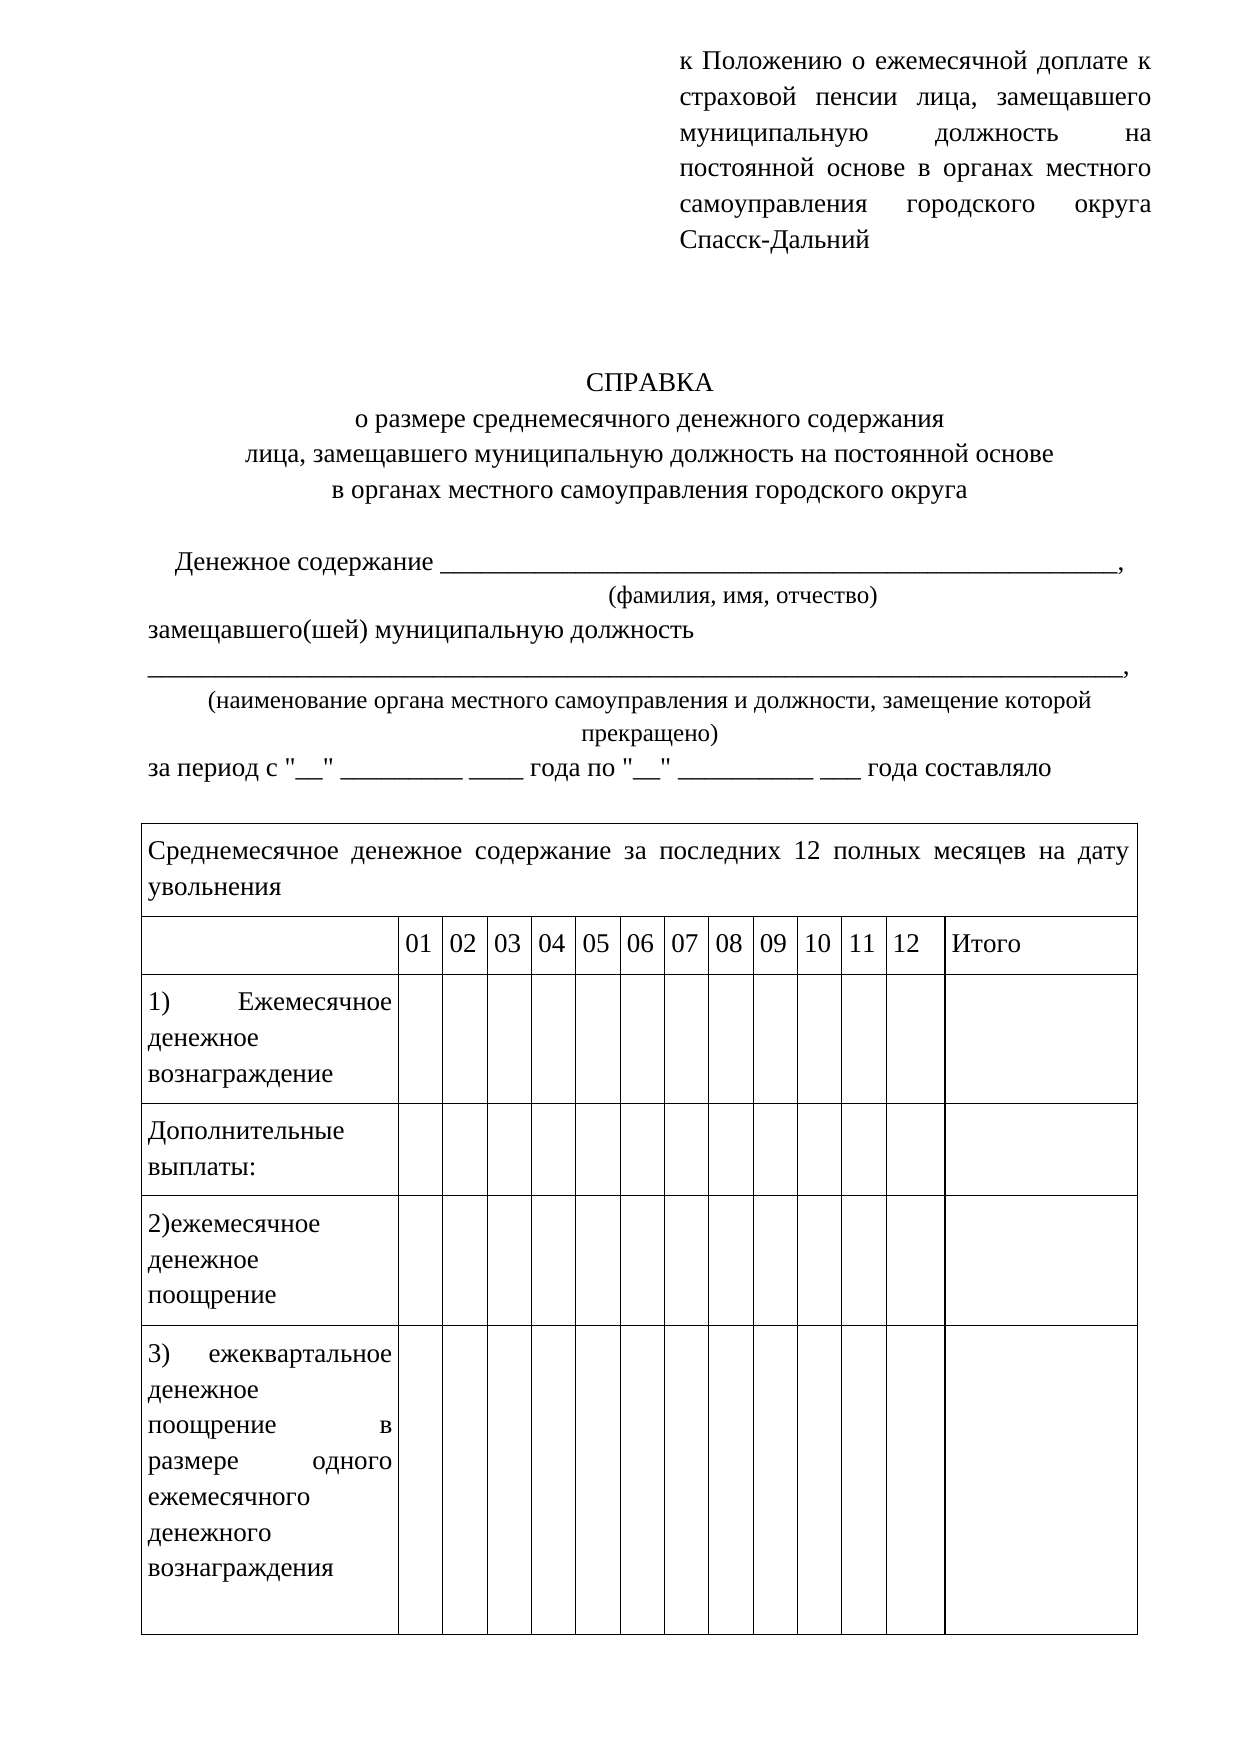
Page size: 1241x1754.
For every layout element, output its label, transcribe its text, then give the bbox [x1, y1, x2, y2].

table_cell [443, 975, 487, 1102]
text Денежное содержание __________________________________________________, [148, 544, 1152, 576]
table_cell 06 [621, 917, 664, 974]
table_cell [887, 1326, 944, 1633]
text за период с "__" _________ ____ года по "__" __________ ___ года составляло [148, 751, 1152, 782]
table_cell 08 [709, 917, 753, 974]
table_cell [443, 1104, 487, 1195]
table_cell [399, 1104, 442, 1195]
table_cell 10 [798, 917, 841, 974]
table_cell [621, 1326, 664, 1633]
table_cell [488, 1104, 531, 1195]
table_header Среднемесячное денежное содержание за последних 12 полных месяцев на дату увольнения [142, 824, 1137, 916]
table_cell [709, 1326, 753, 1633]
table_cell [754, 975, 797, 1102]
table_cell [488, 1196, 531, 1325]
table_cell [946, 1104, 1137, 1195]
table_cell 03 [488, 917, 531, 974]
table_cell [621, 1104, 664, 1195]
table_cell [142, 917, 398, 974]
table_cell [621, 975, 664, 1102]
table_cell [665, 1326, 708, 1633]
table_cell [621, 1196, 664, 1325]
table_cell [946, 975, 1137, 1102]
table_cell [946, 1196, 1137, 1325]
table_cell [842, 975, 886, 1102]
table_cell [399, 1326, 442, 1633]
table_cell [709, 975, 753, 1102]
table_cell [576, 1326, 620, 1633]
text СПРАВКА [148, 366, 1152, 397]
table_cell 04 [532, 917, 575, 974]
table_cell [532, 1196, 575, 1325]
table_cell 01 [399, 917, 442, 974]
table_cell [709, 1196, 753, 1325]
table_cell [576, 1196, 620, 1325]
table_cell Итого [946, 917, 1137, 974]
table_cell [887, 975, 944, 1102]
table_cell 11 [842, 917, 886, 974]
table_cell [488, 1326, 531, 1633]
table_cell [887, 1104, 944, 1195]
table_cell [946, 1326, 1137, 1633]
table_cell [754, 1326, 797, 1633]
table_cell [665, 1104, 708, 1195]
table_cell 07 [665, 917, 708, 974]
table_cell [532, 975, 575, 1102]
text (наименование органа местного самоуправления и должности, замещение которой прекращено) [148, 685, 1152, 747]
table_cell [709, 1104, 753, 1195]
table_cell 1) Ежемесячное денежное вознаграждение [142, 975, 398, 1102]
table_cell [399, 975, 442, 1102]
table_cell [665, 975, 708, 1102]
table_cell 3) ежеквартальное денежное поощрение в размере одного ежемесячного денежного вознаграждения [142, 1326, 398, 1633]
table_cell 05 [576, 917, 620, 974]
table_cell [798, 975, 841, 1102]
table_cell [665, 1196, 708, 1325]
table_cell [532, 1104, 575, 1195]
table_cell [754, 1104, 797, 1195]
text замещавшего(шей) муниципальную должность [148, 614, 1152, 645]
table_cell [399, 1196, 442, 1325]
table_cell [443, 1326, 487, 1633]
text лица, замещавшего муниципальную должность на постоянной основе [148, 437, 1152, 468]
table_cell [798, 1104, 841, 1195]
table_cell 02 [443, 917, 487, 974]
table_cell 09 [754, 917, 797, 974]
table_cell 2)ежемесячное денежное поощрение [142, 1196, 398, 1325]
table_cell [443, 1196, 487, 1325]
table_cell [576, 1104, 620, 1195]
text о размере среднемесячного денежного содержания [148, 402, 1152, 433]
text к Положению о ежемесячной доплате к страховой пенсии лица, замещавшего муниципальную должность на постоянной основе в органах местного самоуправления городского округа Спасск-Дальний [679, 44, 1152, 254]
table_cell [798, 1326, 841, 1633]
table_cell Дополнительные выплаты: [142, 1104, 398, 1195]
table_cell [532, 1326, 575, 1633]
text в органах местного самоуправления городского округа [148, 473, 1152, 504]
table_cell [576, 975, 620, 1102]
table_cell [798, 1196, 841, 1325]
text ________________________________________________________________________, [148, 649, 1152, 681]
text (фамилия, имя, отчество) [148, 580, 1152, 609]
table_cell [754, 1196, 797, 1325]
table_cell [887, 1196, 944, 1325]
table_cell [488, 975, 531, 1102]
table_cell [842, 1196, 886, 1325]
table_cell [842, 1104, 886, 1195]
table_cell [842, 1326, 886, 1633]
table_cell 12 [887, 917, 944, 974]
